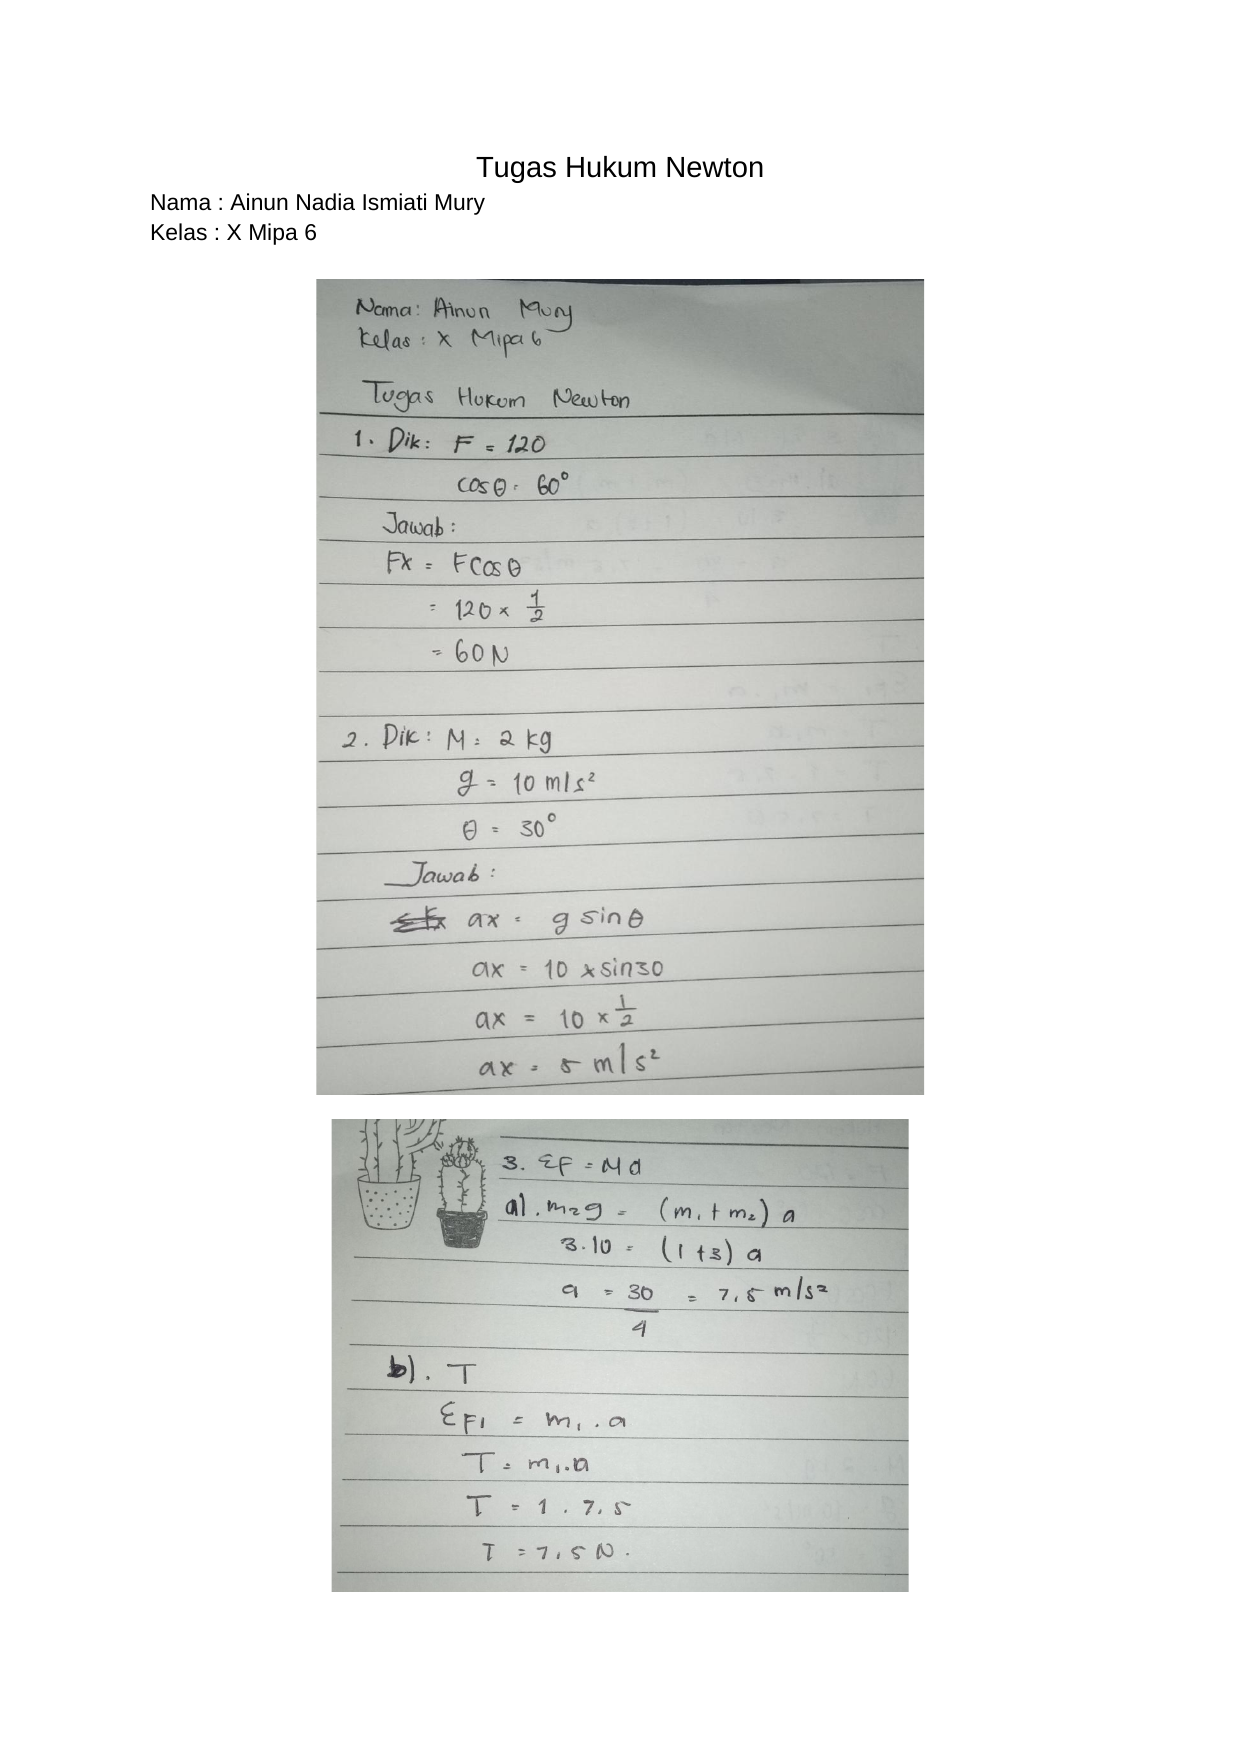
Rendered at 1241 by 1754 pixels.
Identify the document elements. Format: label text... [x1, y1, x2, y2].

text Tugas Hukum Newton [150, 150, 1090, 183]
text Nama : Ainun Nadia Ismiati Mury [150, 188, 1090, 215]
text Kelas : X Mipa 6 [150, 219, 1090, 245]
picture [331, 1119, 909, 1592]
picture [316, 279, 925, 1095]
